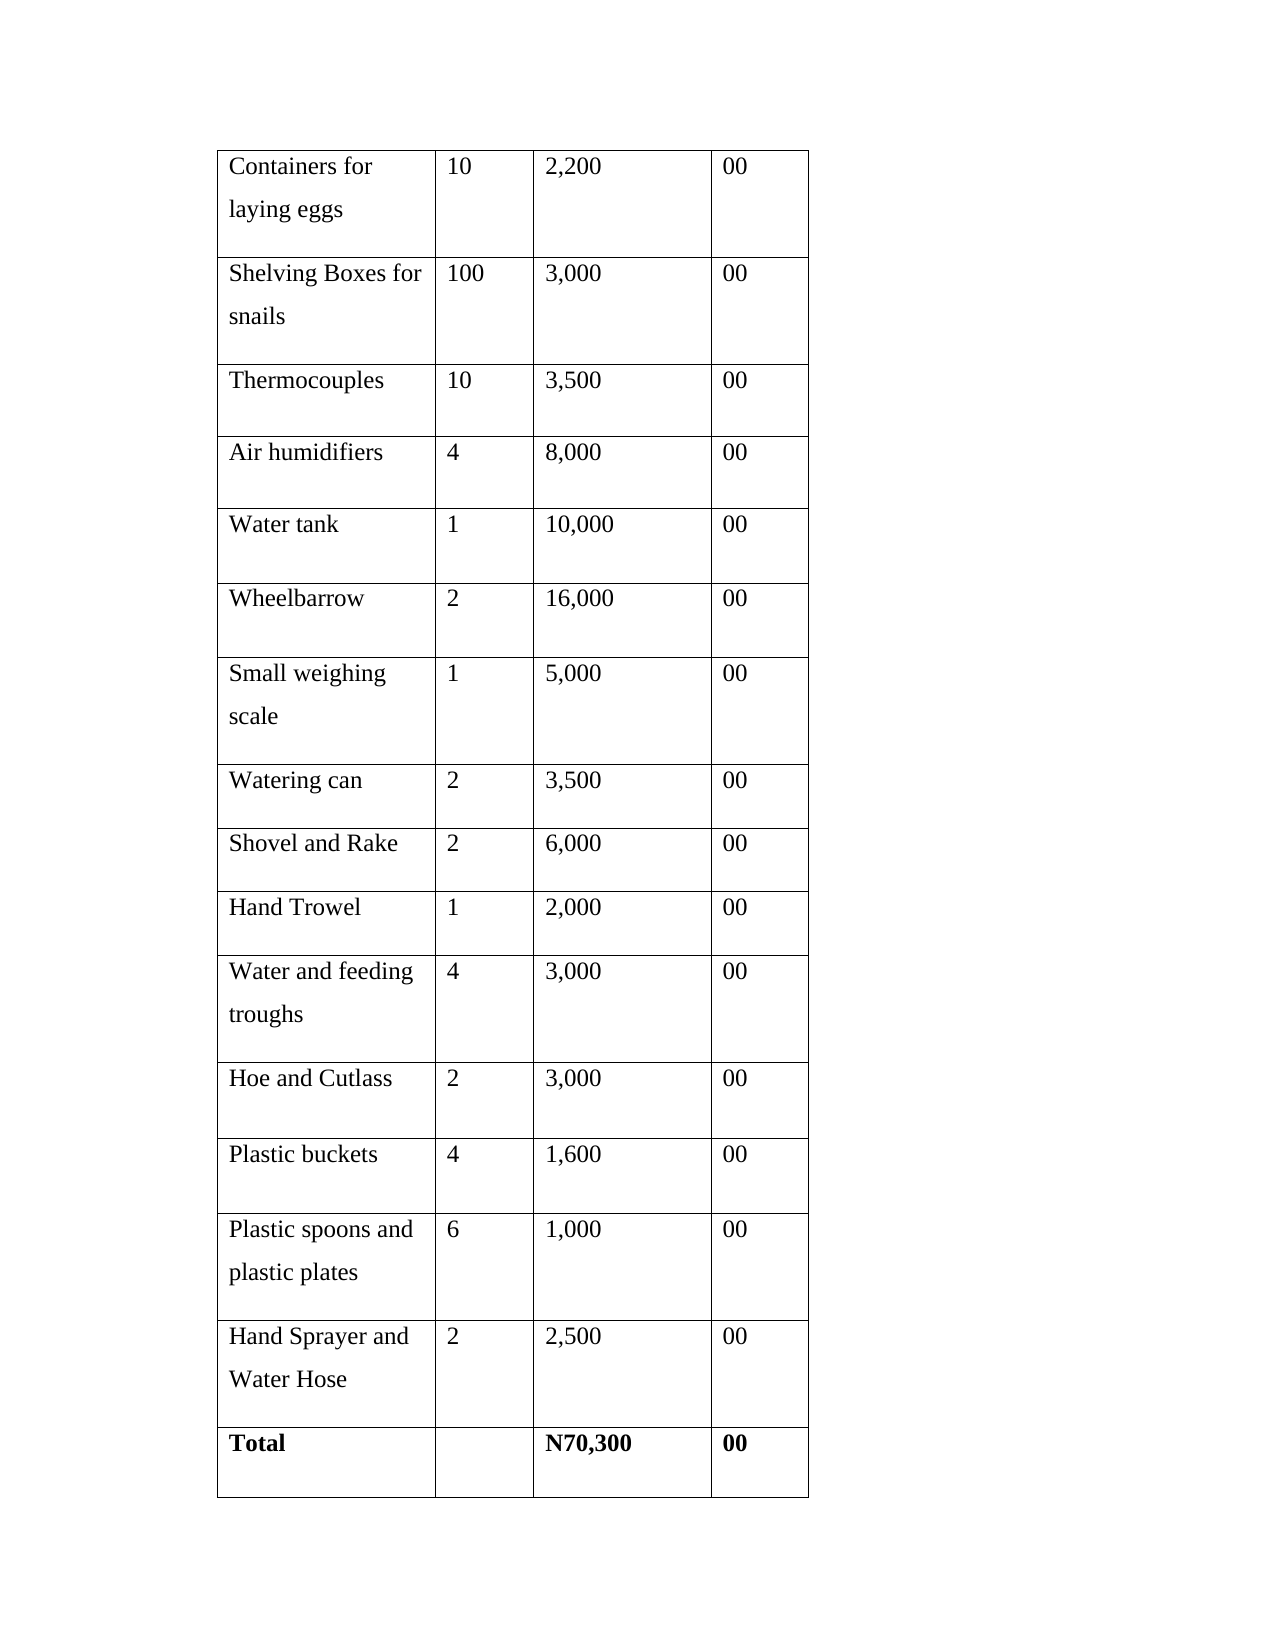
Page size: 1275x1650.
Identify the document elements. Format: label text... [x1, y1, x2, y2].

table_cell 2 [436, 1063, 533, 1138]
table_cell 00 [712, 1214, 808, 1320]
table_cell 00 [712, 258, 808, 364]
table_cell 00 [712, 509, 808, 582]
table_cell 00 [712, 1063, 808, 1138]
table_cell 1,000 [534, 1214, 711, 1320]
table_cell 3,500 [534, 365, 711, 436]
table_cell 00 [712, 956, 808, 1062]
table_cell 6,000 [534, 829, 711, 891]
table_cell Plastic spoons and plastic plates [218, 1214, 435, 1320]
table_cell 5,000 [534, 658, 711, 764]
table_cell Containers for laying eggs [218, 151, 435, 257]
table_cell 4 [436, 437, 533, 508]
table_cell Hand Trowel [218, 892, 435, 955]
table_cell 00 [712, 151, 808, 257]
table_cell 00 [712, 437, 808, 508]
table_cell 1,600 [534, 1139, 711, 1213]
table_cell 100 [436, 258, 533, 364]
table_cell Plastic buckets [218, 1139, 435, 1213]
table_cell 00 [712, 765, 808, 827]
table_cell Shelving Boxes for snails [218, 258, 435, 364]
table_cell 1 [436, 892, 533, 955]
table_cell 10 [436, 365, 533, 436]
table_cell 10 [436, 151, 533, 257]
table_cell 2,000 [534, 892, 711, 955]
table_cell 2 [436, 765, 533, 827]
table_cell 00 [712, 829, 808, 891]
table_cell 00 [712, 658, 808, 764]
table_cell 2,200 [534, 151, 711, 257]
table_cell 4 [436, 1139, 533, 1213]
table_cell 2,500 [534, 1321, 711, 1427]
table_cell 00 [712, 1139, 808, 1213]
table_cell 1 [436, 509, 533, 582]
table_cell Total [218, 1428, 435, 1497]
table_cell [436, 1428, 533, 1497]
table_cell 00 [712, 584, 808, 657]
table_cell 16,000 [534, 584, 711, 657]
table_cell 6 [436, 1214, 533, 1320]
table_cell 10,000 [534, 509, 711, 582]
table_cell 3,500 [534, 765, 711, 827]
table_cell 2 [436, 829, 533, 891]
table_cell 00 [712, 892, 808, 955]
table_cell Wheelbarrow [218, 584, 435, 657]
table_cell 2 [436, 584, 533, 657]
table_cell Watering can [218, 765, 435, 827]
table_cell 1 [436, 658, 533, 764]
table_cell 3,000 [534, 258, 711, 364]
table_cell Air humidifiers [218, 437, 435, 508]
table_cell 4 [436, 956, 533, 1062]
table_cell 3,000 [534, 956, 711, 1062]
table_cell Small weighing scale [218, 658, 435, 764]
table_cell Shovel and Rake [218, 829, 435, 891]
table_cell N70,300 [534, 1428, 711, 1497]
table_cell Water and feeding troughs [218, 956, 435, 1062]
table_cell Thermocouples [218, 365, 435, 436]
table_cell 3,000 [534, 1063, 711, 1138]
table_cell 00 [712, 1428, 808, 1497]
table_cell Hoe and Cutlass [218, 1063, 435, 1138]
table_cell 2 [436, 1321, 533, 1427]
table_cell Water tank [218, 509, 435, 582]
table_cell 00 [712, 1321, 808, 1427]
table_cell 00 [712, 365, 808, 436]
table_cell 8,000 [534, 437, 711, 508]
table_cell Hand Sprayer and Water Hose [218, 1321, 435, 1427]
